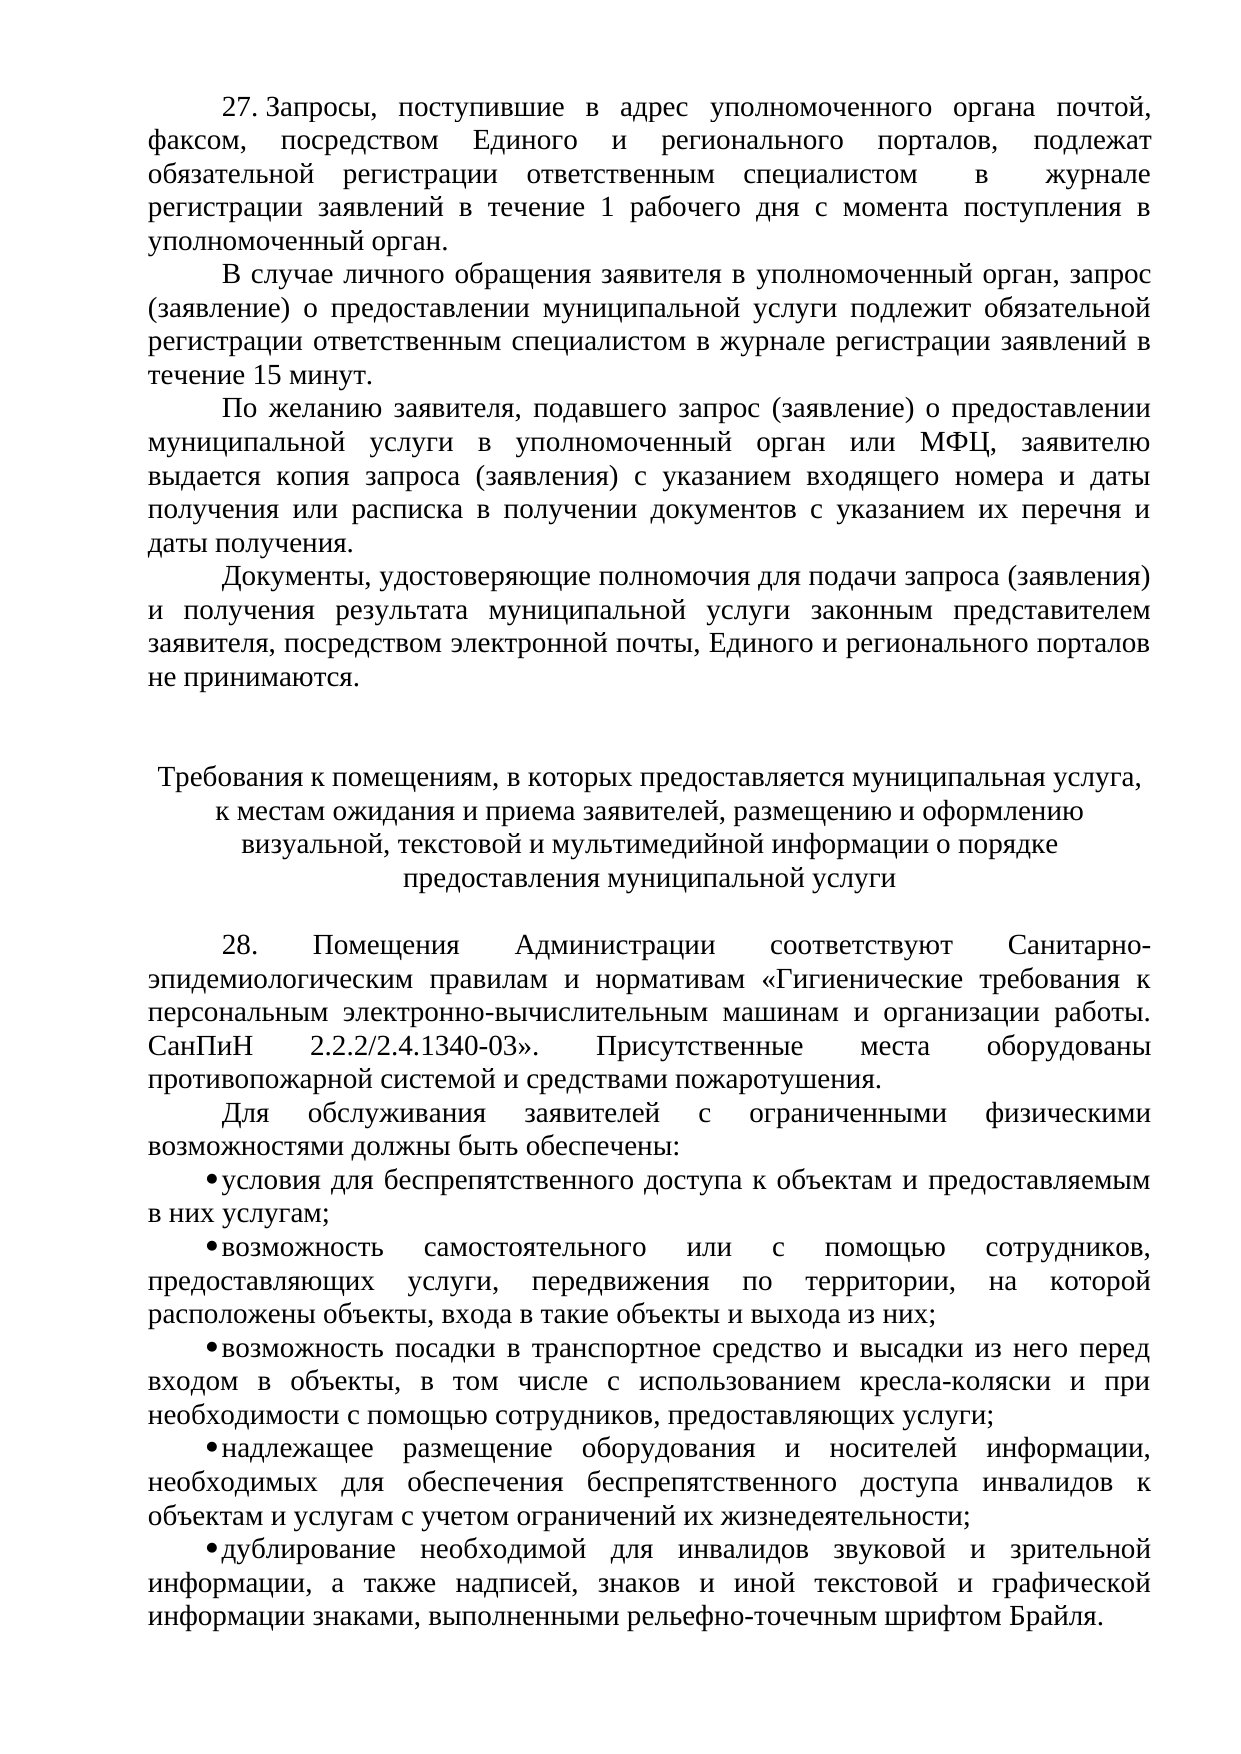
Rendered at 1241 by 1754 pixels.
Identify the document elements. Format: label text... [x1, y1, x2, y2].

list условия для беспрепятственного доступа к объектам и предоставляемым в них услугам; [148, 1162, 1152, 1229]
text По желанию заявителя, подавшего запрос (заявление) о предоставлении муниципальной услуги в уполномоченный орган или МФЦ, заявителю выдается копия запроса (заявления) с указанием входящего номера и даты получения или расписка в получении документов с указанием их перечня и даты получения. [148, 391, 1152, 558]
text 27. Запросы, поступившие в адрес уполномоченного органа почтой, факсом, посредством Единого и регионального порталов, подлежат обязательной регистрации ответственным специалистом в журнале регистрации заявлений в течение 1 рабочего дня с момента поступления в уполномоченный орган. [148, 122, 1152, 256]
list возможность самостоятельного или с помощью сотрудников, предоставляющих услуги, передвижения по территории, на которой расположены объекты, входа в такие объекты и выхода из них; [148, 1229, 1152, 1330]
text В случае личного обращения заявителя в уполномоченный орган, запрос (заявление) о предоставлении муниципальной услуги подлежит обязательной регистрации ответственным специалистом в журнале регистрации заявлений в течение 15 минут. [148, 256, 1152, 391]
text 27. Запросы, поступившие в адрес уполномоченного органа почтой, факсом, посредством Единого и регионального порталов, подлежат обязательной регистрации ответственным специалистом в журнале регистрации заявлений в течение 1 рабочего дня с момента поступления в уполномоченный орган. [148, 89, 710, 122]
text 28. Помещения Администрации соответствуют Санитарно-эпидемиологическим правилам и нормативам «Гигиенические требования к персональным электронно-вычислительным машинам и организации работы. СанПиН 2.2.2/2.4.1340-03». Присутственные места оборудованы противопожарной системой и средствами пожаротушения. [148, 927, 1152, 1095]
list надлежащее размещение оборудования и носителей информации, необходимых для обеспечения беспрепятственного доступа инвалидов к объектам и услугам с учетом ограничений их жизнедеятельности; [148, 1431, 1152, 1531]
text Требования к помещениям, в которых предоставляется муниципальная услуга, к местам ожидания и приема заявителей, размещению и оформлению визуальной, текстовой и мультимедийной информации о порядке предоставления муниципальной услуги [148, 759, 1152, 894]
list возможность посадки в транспортное средство и высадки из него перед входом в объекты, в том числе с использованием кресла-коляски и при необходимости с помощью сотрудников, предоставляющих услуги; [148, 1330, 1152, 1431]
list дублирование необходимой для инвалидов звуковой и зрительной информации, а также надписей, знаков и иной текстовой и графической информации знаками, выполненными рельефно-точечным шрифтом Брайля. [148, 1531, 1152, 1632]
text Документы, удостоверяющие полномочия для подачи запроса (заявления) и получения результата муниципальной услуги законным представителем заявителя, посредством электронной почты, Единого и регионального порталов не принимаются. [148, 558, 1152, 692]
text Для обслуживания заявителей с ограниченными физическими возможностями должны быть обеспечены: [148, 1095, 1152, 1162]
